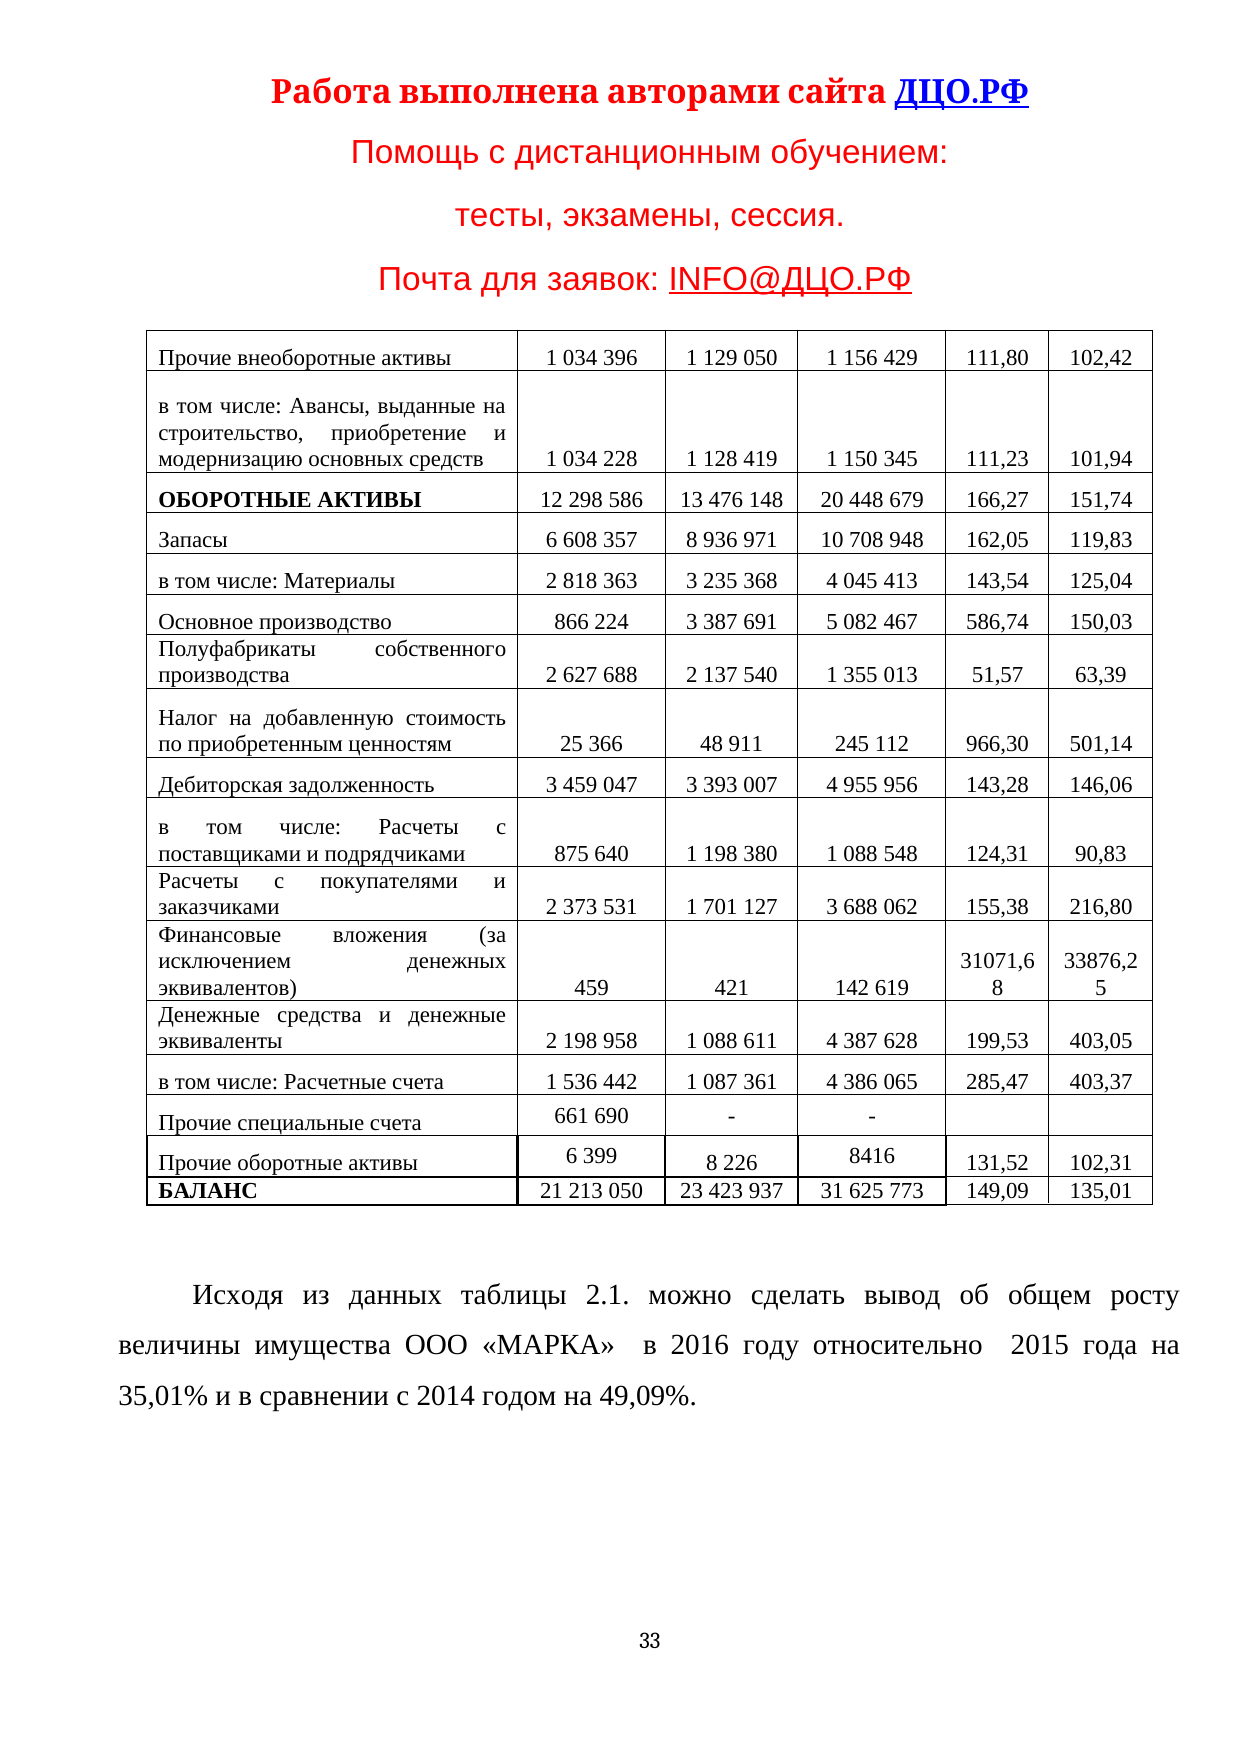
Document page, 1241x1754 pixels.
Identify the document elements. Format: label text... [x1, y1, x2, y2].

table_cell 21 213 050 [519, 1178, 664, 1204]
table_cell 1 034 396 [518, 331, 665, 370]
table_cell 6 399 [519, 1136, 664, 1176]
table_cell 131,52 [947, 1136, 1048, 1176]
table_cell 23 423 937 [666, 1178, 797, 1204]
table_cell 285,47 [946, 1055, 1048, 1094]
table_cell 1 034 228 [518, 371, 665, 472]
table_cell 25 366 [518, 689, 665, 757]
table_cell 4 386 065 [798, 1055, 945, 1094]
table_cell - [798, 1095, 945, 1135]
table_cell ОБОРОТНЫЕ АКТИВЫ [147, 473, 517, 512]
table_cell в том числе: Расчетные счета [147, 1055, 517, 1094]
table_cell 3 387 691 [666, 595, 797, 634]
table_cell 6 608 357 [518, 513, 665, 553]
table_cell 2 198 958 [518, 1001, 665, 1054]
table_cell 124,31 [946, 798, 1048, 866]
table_cell 199,53 [946, 1001, 1048, 1054]
table_cell 90,83 [1049, 798, 1152, 866]
table_cell в том числе: Расчеты с поставщиками и подрядчиками [147, 798, 517, 866]
table_cell 33876,25 [1049, 921, 1152, 1000]
table_cell Прочие внеоборотные активы [147, 331, 517, 370]
table_cell 63,39 [1049, 635, 1152, 688]
table_cell 31071,68 [946, 921, 1048, 1000]
table_cell Дебиторская задолженность [147, 758, 517, 797]
table_cell 1 198 380 [666, 798, 797, 866]
table_cell 1 536 442 [518, 1055, 665, 1094]
table_cell 48 911 [666, 689, 797, 757]
table_cell 2 137 540 [666, 635, 797, 688]
table_cell 1 355 013 [798, 635, 945, 688]
table_cell 4 387 628 [798, 1001, 945, 1054]
table_cell 119,83 [1049, 513, 1152, 553]
table_cell 1 129 050 [666, 331, 797, 370]
table_cell 111,80 [946, 331, 1048, 370]
table_cell 3 688 062 [798, 867, 945, 920]
table_cell 5 082 467 [798, 595, 945, 634]
table_cell 661 690 [518, 1095, 665, 1135]
table_cell БАЛАНС [148, 1178, 516, 1204]
text Исходя из данных таблицы 2.1. можно сделать вывод об общем росту величины имущества ООО «МАРКА» в 2016 году относительно 2015 года на 35,01% и в сравнении с 2014 годом на 49,09%. [118, 1277, 1181, 1411]
table_cell 2 818 363 [518, 554, 665, 593]
table_cell 135,01 [1049, 1177, 1152, 1204]
table_cell 216,80 [1049, 867, 1152, 920]
table_cell 155,38 [946, 867, 1048, 920]
table_cell 1 088 548 [798, 798, 945, 866]
table_cell 966,30 [946, 689, 1048, 757]
table_cell 4 955 956 [798, 758, 945, 797]
table_cell Финансовые вложения (за исключением денежных эквивалентов) [147, 921, 517, 1000]
table_cell 3 459 047 [518, 758, 665, 797]
table_cell [1049, 1095, 1152, 1135]
table_cell Запасы [147, 513, 517, 553]
table_cell [946, 1095, 1048, 1135]
table_cell - [666, 1095, 797, 1135]
table_cell 149,09 [947, 1177, 1049, 1204]
table_cell 1 088 611 [666, 1001, 797, 1054]
table_cell Прочие оборотные активы [148, 1136, 516, 1176]
table_cell 586,74 [946, 595, 1048, 634]
table_cell 501,14 [1049, 689, 1152, 757]
table_cell 421 [666, 921, 797, 1000]
table_cell 13 476 148 [666, 473, 797, 512]
table_cell 20 448 679 [798, 473, 945, 512]
table_cell 245 112 [798, 689, 945, 757]
table_cell 8 226 [666, 1136, 797, 1176]
table_cell 866 224 [518, 595, 665, 634]
table_cell 162,05 [946, 513, 1048, 553]
table_cell 1 087 361 [666, 1055, 797, 1094]
table_cell 166,27 [946, 473, 1048, 512]
table_cell Денежные средства и денежные эквиваленты [147, 1001, 517, 1054]
table_cell Прочие специальные счета [147, 1095, 517, 1135]
table_cell 143,28 [946, 758, 1048, 797]
table_cell 125,04 [1049, 554, 1152, 593]
table_cell Полуфабрикаты собственного производства [147, 635, 517, 688]
table_cell в том числе: Материалы [147, 554, 517, 593]
table_cell 151,74 [1049, 473, 1152, 512]
table_cell 3 235 368 [666, 554, 797, 593]
table_cell 1 128 419 [666, 371, 797, 472]
table_cell 2 627 688 [518, 635, 665, 688]
table_cell 31 625 773 [799, 1178, 945, 1204]
table_cell 10 708 948 [798, 513, 945, 553]
table_cell 150,03 [1049, 595, 1152, 634]
table_cell 143,54 [946, 554, 1048, 593]
table_cell 51,57 [946, 635, 1048, 688]
table_cell Расчеты с покупателями и заказчиками [147, 867, 517, 920]
table_cell 3 393 007 [666, 758, 797, 797]
table_cell 1 150 345 [798, 371, 945, 472]
table_cell 403,05 [1049, 1001, 1152, 1054]
table_cell 1 156 429 [798, 331, 945, 370]
table_cell Основное производство [147, 595, 517, 634]
table_cell 146,06 [1049, 758, 1152, 797]
table_cell 1 701 127 [666, 867, 797, 920]
table_cell 2 373 531 [518, 867, 665, 920]
table_cell Налог на добавленную стоимость по приобретенным ценностям [147, 689, 517, 757]
table_cell 111,23 [946, 371, 1048, 472]
table_cell 8416 [799, 1136, 945, 1176]
table_cell 459 [518, 921, 665, 1000]
table_cell 8 936 971 [666, 513, 797, 553]
table_cell 102,42 [1049, 331, 1152, 370]
table_cell в том числе: Авансы, выданные на строительство, приобретение и модернизацию основных средств [147, 371, 517, 472]
table_cell 875 640 [518, 798, 665, 866]
table_cell 12 298 586 [518, 473, 665, 512]
table_cell 403,37 [1049, 1055, 1152, 1094]
table_cell 101,94 [1049, 371, 1152, 472]
table_cell 4 045 413 [798, 554, 945, 593]
table_cell 142 619 [798, 921, 945, 1000]
table_cell 102,31 [1049, 1136, 1152, 1176]
